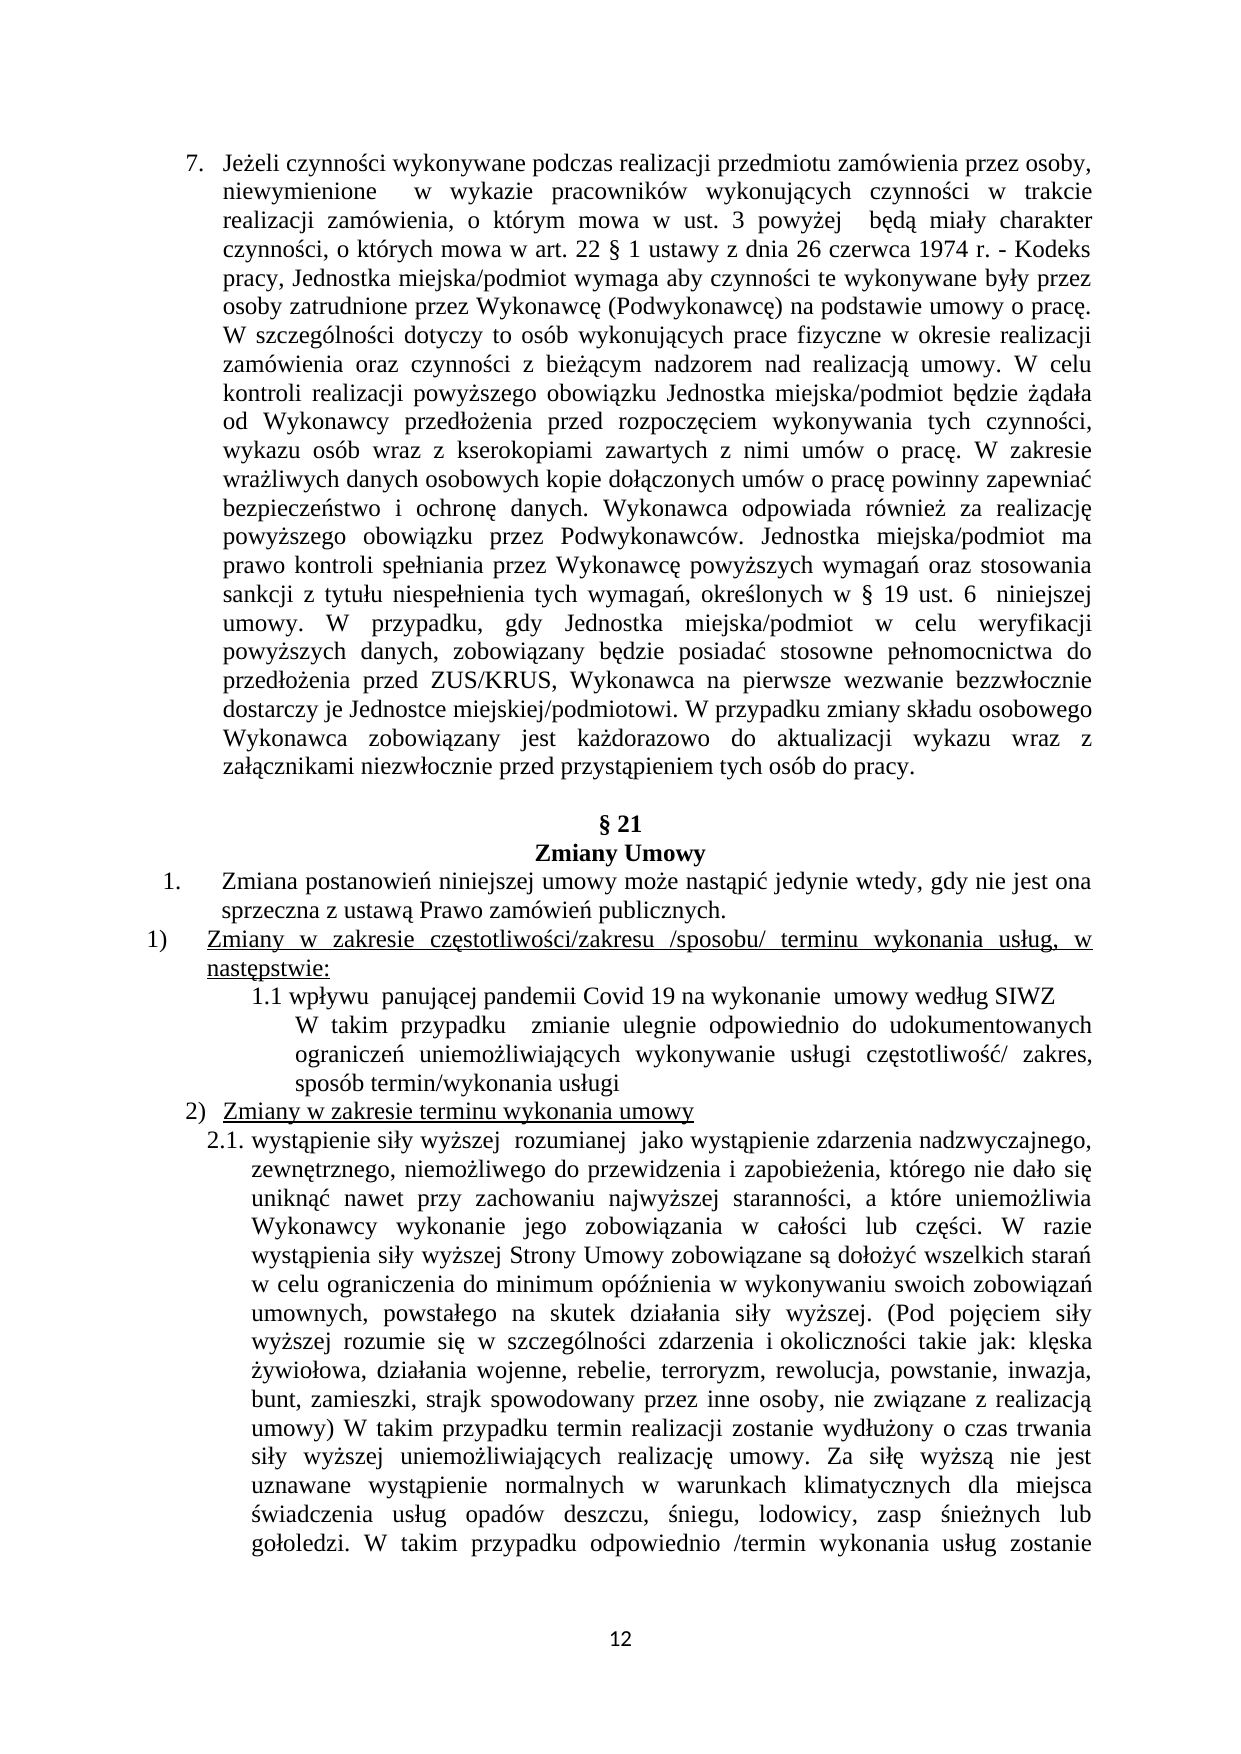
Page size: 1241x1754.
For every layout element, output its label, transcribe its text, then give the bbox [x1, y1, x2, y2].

text § 21 [148, 809, 1093, 838]
list Zmiany w zakresie częstotliwości/zakresu /sposobu/ terminu wykonania usług, w następstwie: [146, 924, 1093, 981]
list Zmiany w zakresie terminu wykonania umowy [185, 1096, 1093, 1125]
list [207, 1125, 1093, 1556]
list Jeżeli czynności wykonywane podczas realizacji przedmiotu zamówienia przez osoby, niewymienione w wykazie pracowników wykonujących czynności w trakcie realizacji zamówienia, o którym mowa w ust. 3 powyżej będą miały charakter czynności, o których mowa w art. 22 § 1 ustawy z dnia 26 czerwca 1974 r. - Kodeks pracy, Jednostka miejska/podmiot wymaga aby czynności te wykonywane były przez osoby zatrudnione przez Wykonawcę (Podwykonawcę) na podstawie umowy o pracę. W szczególności dotyczy to osób wykonujących prace fizyczne w okresie realizacji zamówienia oraz czynności z bieżącym nadzorem nad realizacją umowy. W celu kontroli realizacji powyższego obowiązku Jednostka miejska/podmiot będzie żądała od Wykonawcy przedłożenia przed rozpoczęciem wykonywania tych czynności, wykazu osób wraz z kserokopiami zawartych z nimi umów o pracę. W zakresie wrażliwych danych osobowych kopie dołączonych umów o pracę powinny zapewniać bezpieczeństwo i ochronę danych. Wykonawca odpowiada również za realizację powyższego obowiązku przez Podwykonawców. Jednostka miejska/podmiot ma prawo kontroli spełniania przez Wykonawcę powyższych wymagań oraz stosowania sankcji z tytułu niespełnienia tych wymagań, określonych w § 19 ust. 6 niniejszej umowy. W przypadku, gdy Jednostka miejska/podmiot w celu weryfikacji powyższych danych, zobowiązany będzie posiadać stosowne pełnomocnictwa do przedłożenia przed ZUS/KRUS, Wykonawca na pierwsze wezwanie bezzwłocznie dostarczy je Jednostce miejskiej/podmiotowi. W przypadku zmiany składu osobowego Wykonawca zobowiązany jest każdorazowo do aktualizacji wykazu wraz z załącznikami niezwłocznie przed przystąpieniem tych osób do pracy. [185, 148, 1093, 780]
list W takim przypadku zmianie ulegnie odpowiednio do udokumentowanych ograniczeń uniemożliwiających wykonywanie usługi częstotliwość/ zakres, sposób termin/wykonania usługi [295, 1010, 1093, 1096]
text Zmiany Umowy [148, 838, 1093, 866]
list Zmiana postanowień niniejszej umowy może nastąpić jedynie wtedy, gdy nie jest ona sprzeczna z ustawą Prawo zamówień publicznych. [162, 866, 1093, 924]
list wpływu panującej pandemii Covid 19 na wykonanie umowy według SIWZ [251, 981, 1093, 1010]
